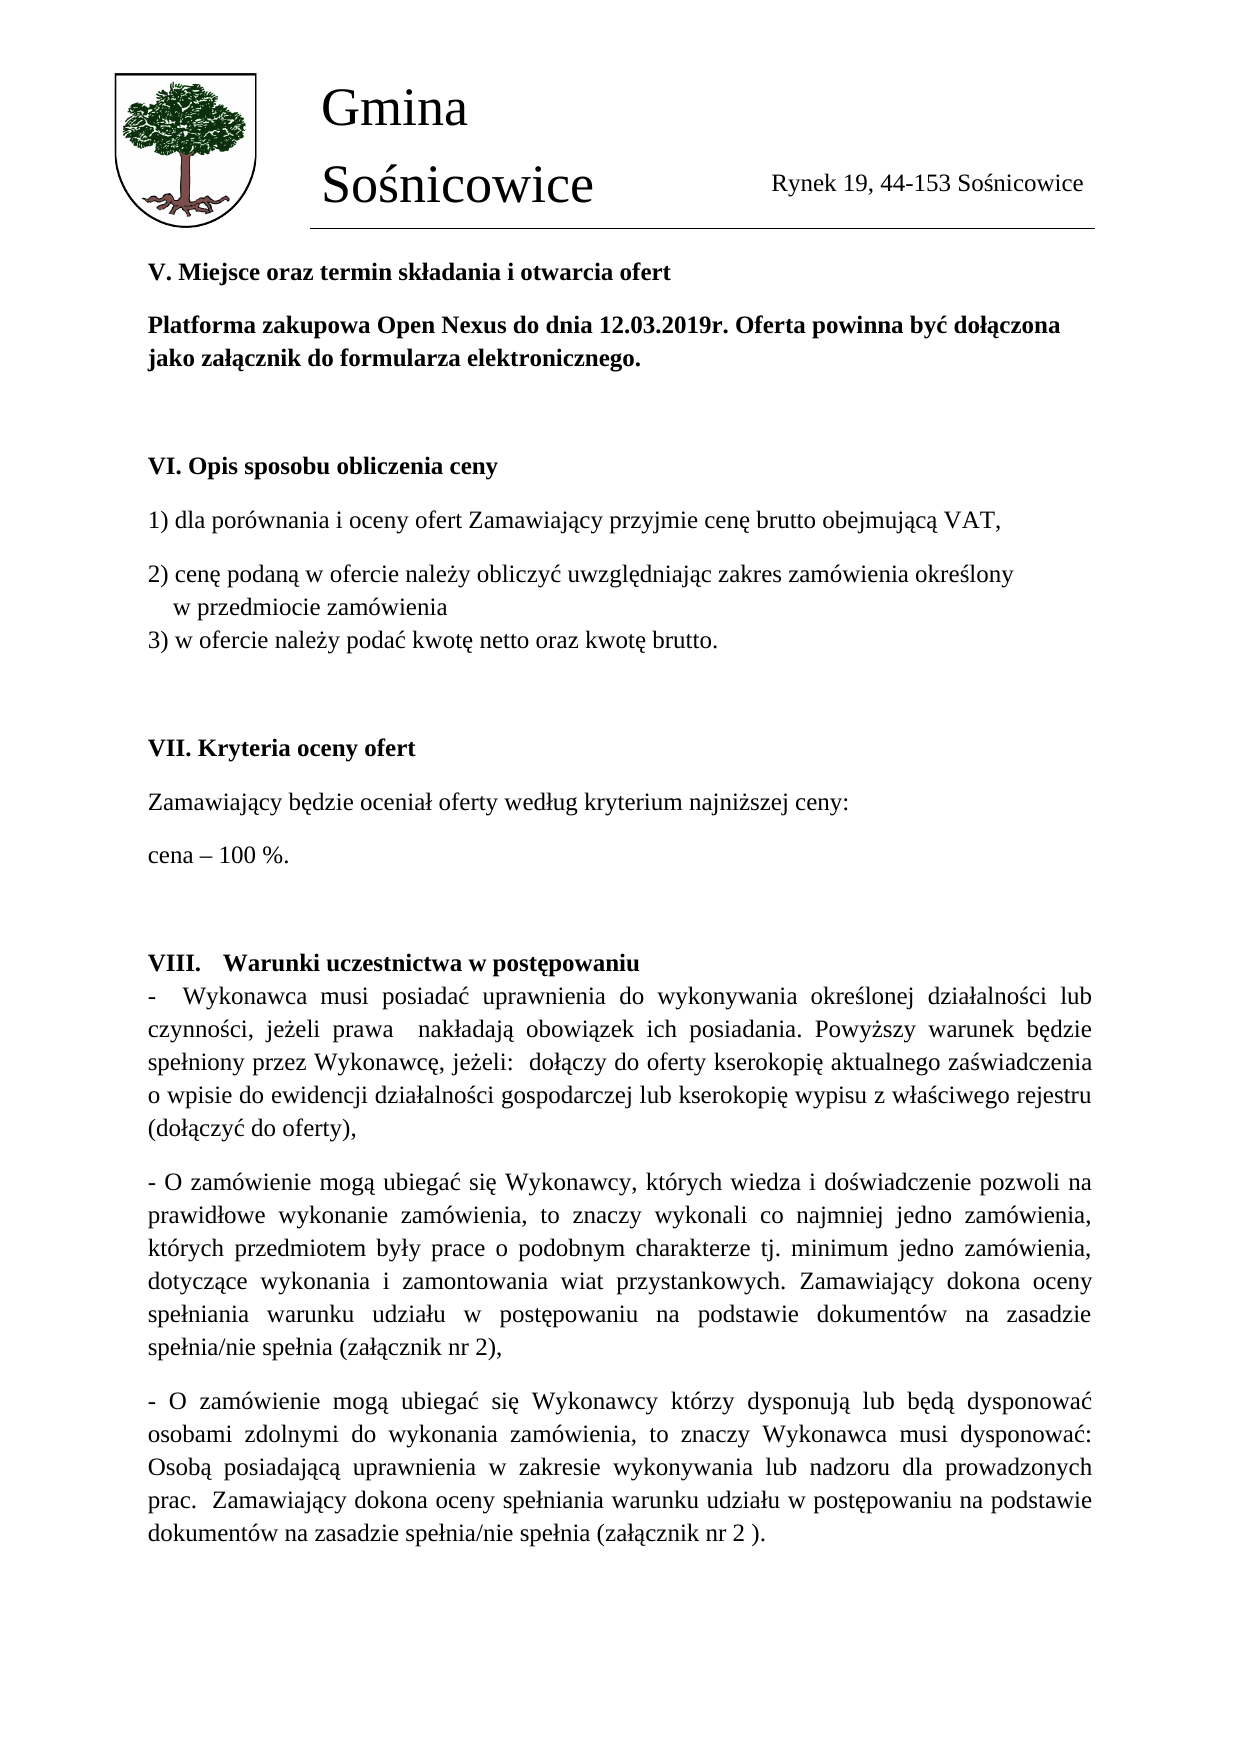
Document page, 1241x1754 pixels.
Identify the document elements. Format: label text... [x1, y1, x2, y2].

text 2) cenę podaną w ofercie należy obliczyć uwzględniając zakres zamówienia określony w przedmiocie zamówienia 3) w ofercie należy podać kwotę netto oraz kwotę brutto. [148, 559, 1093, 654]
text 1) dla porównania i oceny ofert Zamawiający przyjmie cenę brutto obejmującą VAT, [148, 505, 1093, 534]
text VII. Kryteria oceny ofert [148, 733, 1093, 761]
text cena – 100 %. [148, 840, 1093, 869]
text VI. Opis sposobu obliczenia ceny [148, 451, 1093, 480]
text Zamawiający będzie oceniał oferty według kryterium najniższej ceny: [148, 787, 1093, 815]
text - Wykonawca musi posiadać uprawnienia do wykonywania określonej działalności lub czynności, jeżeli prawa nakładają obowiązek ich posiadania. Powyższy warunek będzie spełniony przez Wykonawcę, jeżeli: dołączy do oferty kserokopię aktualnego zaświadczenia o wpisie do ewidencji działalności gospodarczej lub kserokopię wypisu z właściwego rejestru (dołączyć do oferty), [148, 981, 1093, 1142]
picture [114, 73, 257, 228]
text V. Miejsce oraz termin składania i otwarcia ofert [148, 257, 1093, 285]
list Warunki uczestnictwa w postępowaniu [148, 948, 1093, 977]
text - O zamówienie mogą ubiegać się Wykonawcy, których wiedza i doświadczenie pozwoli na prawidłowe wykonanie zamówienia, to znaczy wykonali co najmniej jedno zamówienia, których przedmiotem były prace o podobnym charakterze tj. minimum jedno zamówienia, dotyczące wykonania i zamontowania wiat przystankowych. Zamawiający dokona oceny spełniania warunku udziału w postępowaniu na podstawie dokumentów na zasadzie spełnia/nie spełnia (załącznik nr 2), [148, 1167, 1093, 1361]
text - O zamówienie mogą ubiegać się Wykonawcy którzy dysponują lub będą dysponować osobami zdolnymi do wykonania zamówienia, to znaczy Wykonawca musi dysponować: Osobą posiadającą uprawnienia w zakresie wykonywania lub nadzoru dla prowadzonych prac. Zamawiający dokona oceny spełniania warunku udziału w postępowaniu na podstawie dokumentów na zasadzie spełnia/nie spełnia (załącznik nr 2 ). [148, 1386, 1093, 1547]
text Platforma zakupowa Open Nexus do dnia 12.03.2019r. Oferta powinna być dołączona jako załącznik do formularza elektronicznego. [148, 311, 1093, 372]
